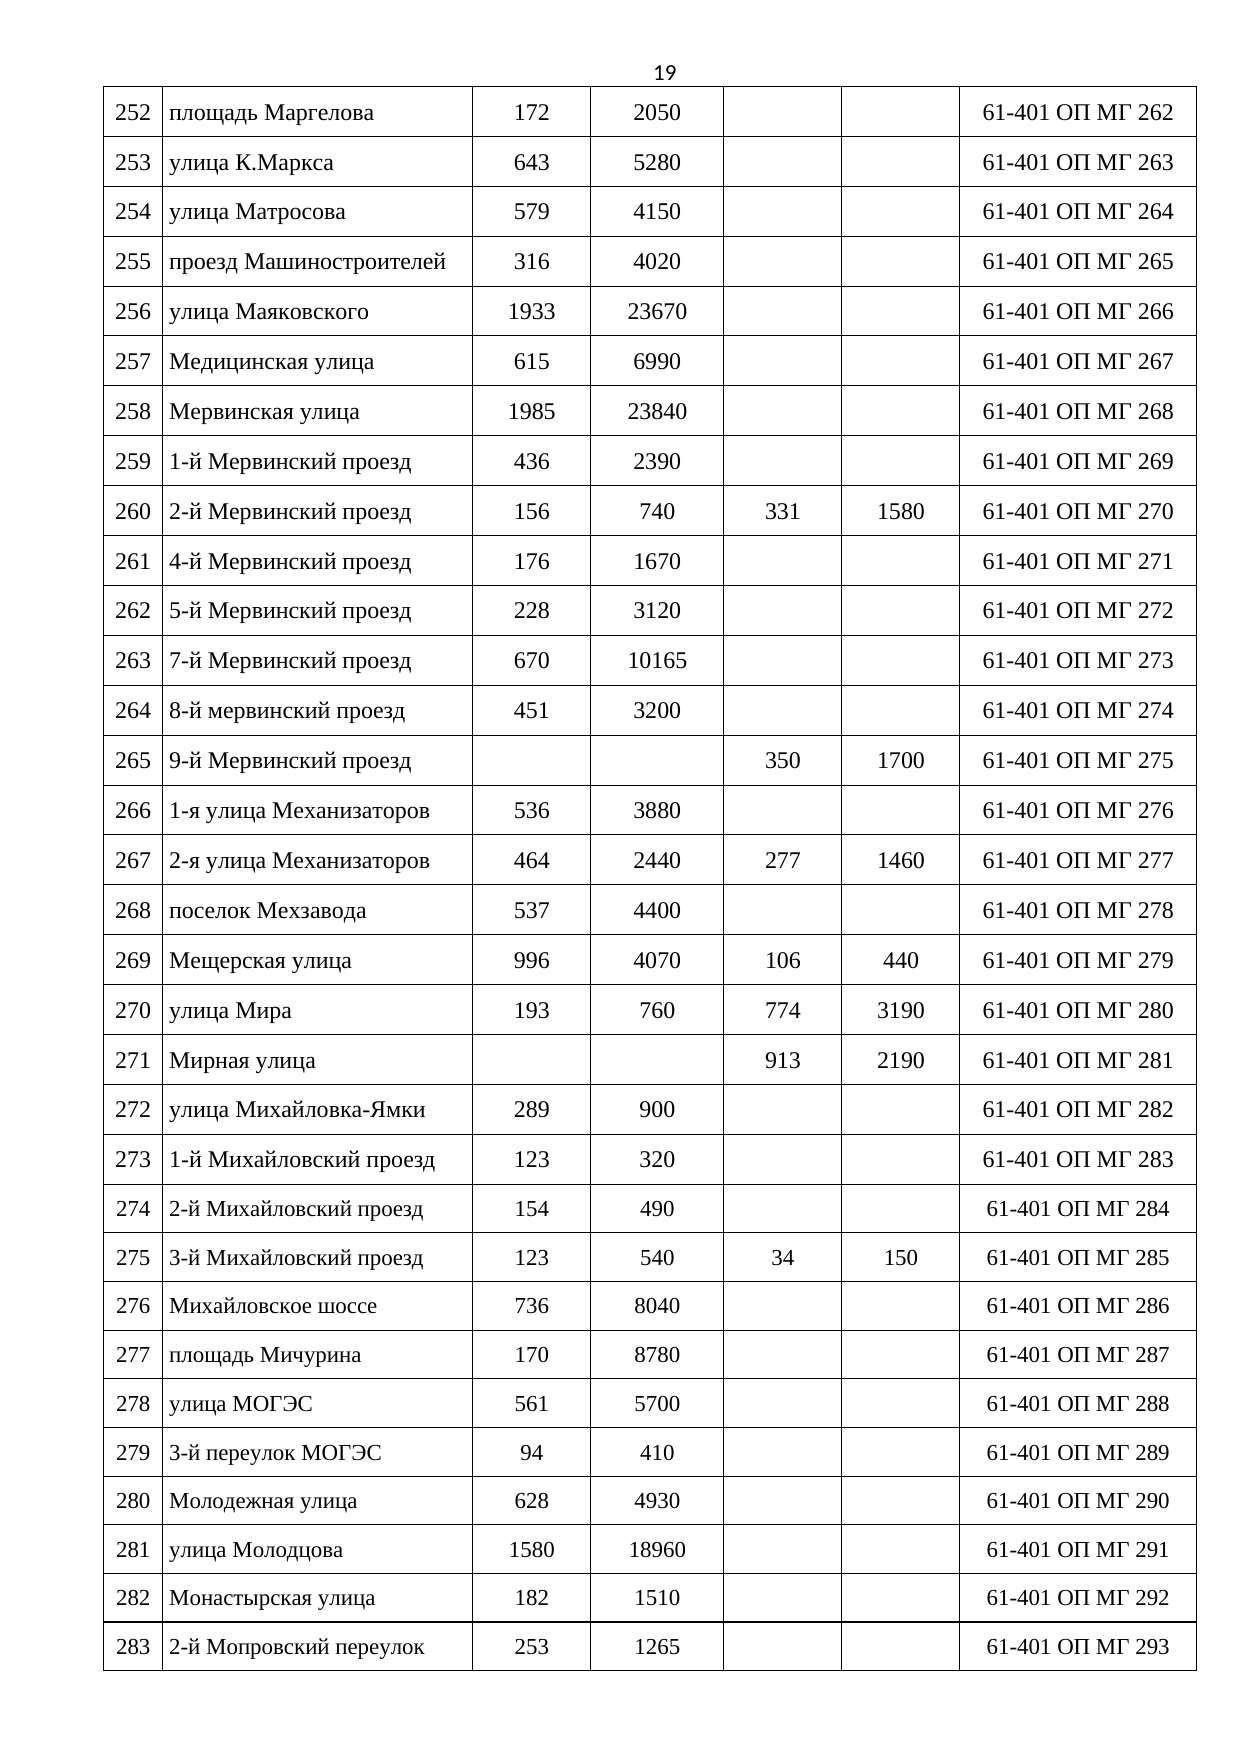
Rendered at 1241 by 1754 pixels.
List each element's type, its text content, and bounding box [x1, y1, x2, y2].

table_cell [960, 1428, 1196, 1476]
table_cell [842, 686, 959, 734]
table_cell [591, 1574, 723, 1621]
table_cell 268 [104, 885, 162, 934]
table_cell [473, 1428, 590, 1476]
table_cell 61-401 ОП МГ 262 [960, 87, 1196, 136]
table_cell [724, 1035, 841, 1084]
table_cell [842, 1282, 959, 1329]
table_cell 61-401 ОП МГ 276 [960, 786, 1196, 834]
table_cell [724, 386, 841, 435]
table_cell 670 [473, 636, 590, 685]
table_cell 2-й Мервинский проезд [163, 486, 472, 535]
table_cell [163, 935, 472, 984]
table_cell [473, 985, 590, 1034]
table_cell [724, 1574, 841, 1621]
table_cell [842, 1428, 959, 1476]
table_cell 5-й Мервинский проезд [163, 586, 472, 635]
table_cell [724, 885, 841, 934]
table_cell 3200 [591, 686, 723, 734]
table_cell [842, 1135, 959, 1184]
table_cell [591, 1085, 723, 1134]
table_cell 61-401 ОП МГ 267 [960, 336, 1196, 385]
table_cell 1580 [842, 486, 959, 535]
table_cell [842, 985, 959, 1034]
table_cell 263 [104, 636, 162, 685]
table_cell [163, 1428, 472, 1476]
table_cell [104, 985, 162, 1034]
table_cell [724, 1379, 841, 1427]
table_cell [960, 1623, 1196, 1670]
table_cell 264 [104, 686, 162, 734]
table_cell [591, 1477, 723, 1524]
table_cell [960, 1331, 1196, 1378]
table_cell 579 [473, 187, 590, 236]
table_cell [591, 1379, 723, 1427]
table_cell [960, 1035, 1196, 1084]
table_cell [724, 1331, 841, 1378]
table_cell 537 [473, 885, 590, 934]
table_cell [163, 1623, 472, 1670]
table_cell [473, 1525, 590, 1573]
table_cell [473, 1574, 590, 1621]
table_cell 61-401 ОП МГ 266 [960, 287, 1196, 335]
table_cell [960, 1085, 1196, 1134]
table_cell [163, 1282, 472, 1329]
table_cell 228 [473, 586, 590, 635]
table_cell 277 [724, 835, 841, 884]
table_cell [724, 536, 841, 585]
table_cell [724, 287, 841, 335]
table_cell 464 [473, 835, 590, 884]
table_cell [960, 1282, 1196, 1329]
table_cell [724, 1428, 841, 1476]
table_cell [842, 187, 959, 236]
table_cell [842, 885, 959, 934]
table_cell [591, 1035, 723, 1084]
table_cell [842, 87, 959, 136]
table_cell [724, 87, 841, 136]
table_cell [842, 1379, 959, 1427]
table_cell 256 [104, 287, 162, 335]
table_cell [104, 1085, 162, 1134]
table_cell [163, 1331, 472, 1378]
table_cell [473, 736, 590, 784]
table_cell [724, 336, 841, 385]
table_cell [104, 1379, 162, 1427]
table_cell [842, 786, 959, 834]
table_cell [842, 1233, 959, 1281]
table_cell 4020 [591, 237, 723, 286]
table_cell [591, 736, 723, 784]
table_cell 255 [104, 237, 162, 286]
table_cell проезд Машиностроителей [163, 237, 472, 286]
table_cell Мервинская улица [163, 386, 472, 435]
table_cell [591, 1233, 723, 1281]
table_cell [724, 187, 841, 236]
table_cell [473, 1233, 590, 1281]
table_cell [842, 636, 959, 685]
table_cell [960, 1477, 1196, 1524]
table_cell 262 [104, 586, 162, 635]
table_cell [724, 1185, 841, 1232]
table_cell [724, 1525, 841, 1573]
table_cell [724, 436, 841, 485]
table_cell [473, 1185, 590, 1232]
table_cell [842, 386, 959, 435]
table_cell 172 [473, 87, 590, 136]
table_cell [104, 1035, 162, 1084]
table_cell поселок Мехзавода [163, 885, 472, 934]
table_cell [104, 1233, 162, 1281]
table_cell 536 [473, 786, 590, 834]
table_cell 4150 [591, 187, 723, 236]
table_cell 267 [104, 835, 162, 884]
table_cell улица Маяковского [163, 287, 472, 335]
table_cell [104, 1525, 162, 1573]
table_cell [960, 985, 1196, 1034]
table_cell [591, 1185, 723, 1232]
table_cell 23670 [591, 287, 723, 335]
table_cell 1-я улица Механизаторов [163, 786, 472, 834]
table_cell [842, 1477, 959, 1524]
table_cell 350 [724, 736, 841, 784]
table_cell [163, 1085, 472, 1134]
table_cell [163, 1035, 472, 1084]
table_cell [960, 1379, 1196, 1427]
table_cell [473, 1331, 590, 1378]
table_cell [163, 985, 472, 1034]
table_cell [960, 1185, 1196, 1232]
table_cell [724, 586, 841, 635]
table_cell 257 [104, 336, 162, 385]
table_cell [724, 137, 841, 186]
table_cell 4400 [591, 885, 723, 934]
table_cell [842, 436, 959, 485]
table_cell 331 [724, 486, 841, 535]
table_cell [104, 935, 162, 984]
table_cell 615 [473, 336, 590, 385]
table_cell 1460 [842, 835, 959, 884]
table_cell 61-401 ОП МГ 273 [960, 636, 1196, 685]
table_cell 259 [104, 436, 162, 485]
table_cell 61-401 ОП МГ 277 [960, 835, 1196, 884]
table_cell 5280 [591, 137, 723, 186]
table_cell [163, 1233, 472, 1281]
table_cell 740 [591, 486, 723, 535]
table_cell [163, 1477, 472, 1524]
table_cell 2050 [591, 87, 723, 136]
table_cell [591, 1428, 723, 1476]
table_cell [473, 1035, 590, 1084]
table_cell 61-401 ОП МГ 270 [960, 486, 1196, 535]
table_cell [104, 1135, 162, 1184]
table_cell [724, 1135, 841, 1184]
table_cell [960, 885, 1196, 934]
table_cell 436 [473, 436, 590, 485]
table_cell 1933 [473, 287, 590, 335]
table_cell 1700 [842, 736, 959, 784]
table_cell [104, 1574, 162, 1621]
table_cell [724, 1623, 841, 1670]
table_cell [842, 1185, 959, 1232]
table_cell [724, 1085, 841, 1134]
table_cell 1-й Мервинский проезд [163, 436, 472, 485]
table_cell 261 [104, 536, 162, 585]
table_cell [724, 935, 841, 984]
table_cell 253 [104, 137, 162, 186]
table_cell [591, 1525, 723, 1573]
table_cell 176 [473, 536, 590, 585]
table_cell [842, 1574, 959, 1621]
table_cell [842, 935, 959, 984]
table_cell 9-й Мервинский проезд [163, 736, 472, 784]
table_cell 61-401 ОП МГ 272 [960, 586, 1196, 635]
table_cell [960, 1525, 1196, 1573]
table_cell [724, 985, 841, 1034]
table_cell Медицинская улица [163, 336, 472, 385]
table_cell 4-й Мервинский проезд [163, 536, 472, 585]
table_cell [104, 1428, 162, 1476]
table_cell 7-й Мервинский проезд [163, 636, 472, 685]
table_cell 61-401 ОП МГ 268 [960, 386, 1196, 435]
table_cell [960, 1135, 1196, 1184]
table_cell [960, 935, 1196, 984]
table_cell 61-401 ОП МГ 264 [960, 187, 1196, 236]
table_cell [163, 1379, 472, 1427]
table_cell 61-401 ОП МГ 269 [960, 436, 1196, 485]
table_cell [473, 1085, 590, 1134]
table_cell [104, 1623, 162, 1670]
table_cell 316 [473, 237, 590, 286]
table_cell 2390 [591, 436, 723, 485]
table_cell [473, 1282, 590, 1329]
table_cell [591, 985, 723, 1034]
table_cell 2440 [591, 835, 723, 884]
table_cell 3120 [591, 586, 723, 635]
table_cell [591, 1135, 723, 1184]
table_cell 260 [104, 486, 162, 535]
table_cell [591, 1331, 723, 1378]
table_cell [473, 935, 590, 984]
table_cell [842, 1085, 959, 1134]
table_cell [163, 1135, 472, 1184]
table_cell 266 [104, 786, 162, 834]
table_cell 1670 [591, 536, 723, 585]
table_cell 61-401 ОП МГ 263 [960, 137, 1196, 186]
table_cell 8-й мервинский проезд [163, 686, 472, 734]
table_cell 61-401 ОП МГ 271 [960, 536, 1196, 585]
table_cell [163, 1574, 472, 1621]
table_cell [842, 137, 959, 186]
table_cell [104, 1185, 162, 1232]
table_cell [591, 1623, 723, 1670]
table_cell 23840 [591, 386, 723, 435]
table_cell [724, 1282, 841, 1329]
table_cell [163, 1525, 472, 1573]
table_cell [842, 536, 959, 585]
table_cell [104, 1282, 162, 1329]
table_cell 2-я улица Механизаторов [163, 835, 472, 884]
table_cell 61-401 ОП МГ 275 [960, 736, 1196, 784]
table_cell [724, 636, 841, 685]
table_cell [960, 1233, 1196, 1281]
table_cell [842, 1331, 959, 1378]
table_cell [842, 586, 959, 635]
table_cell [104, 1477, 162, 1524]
table_cell 61-401 ОП МГ 274 [960, 686, 1196, 734]
table_cell 258 [104, 386, 162, 435]
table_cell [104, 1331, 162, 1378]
table_cell 643 [473, 137, 590, 186]
table_cell улица К.Маркса [163, 137, 472, 186]
table_cell 451 [473, 686, 590, 734]
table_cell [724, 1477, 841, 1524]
table_cell [724, 786, 841, 834]
table_cell 252 [104, 87, 162, 136]
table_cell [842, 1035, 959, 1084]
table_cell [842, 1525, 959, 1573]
table_cell 1985 [473, 386, 590, 435]
table_cell 6990 [591, 336, 723, 385]
table_cell [842, 336, 959, 385]
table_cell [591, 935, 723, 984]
table_cell 10165 [591, 636, 723, 685]
table_cell 156 [473, 486, 590, 535]
table_cell [724, 686, 841, 734]
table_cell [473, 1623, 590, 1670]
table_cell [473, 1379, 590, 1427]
table_cell площадь Маргелова [163, 87, 472, 136]
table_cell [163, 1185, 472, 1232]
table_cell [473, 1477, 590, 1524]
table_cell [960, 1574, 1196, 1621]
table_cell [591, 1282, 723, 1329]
table_cell [842, 287, 959, 335]
table_cell [724, 237, 841, 286]
table_cell [842, 237, 959, 286]
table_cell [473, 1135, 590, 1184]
table_cell 265 [104, 736, 162, 784]
table_cell 254 [104, 187, 162, 236]
table_cell улица Матросова [163, 187, 472, 236]
table_cell 61-401 ОП МГ 265 [960, 237, 1196, 286]
table_cell 3880 [591, 786, 723, 834]
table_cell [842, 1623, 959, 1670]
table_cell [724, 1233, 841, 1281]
